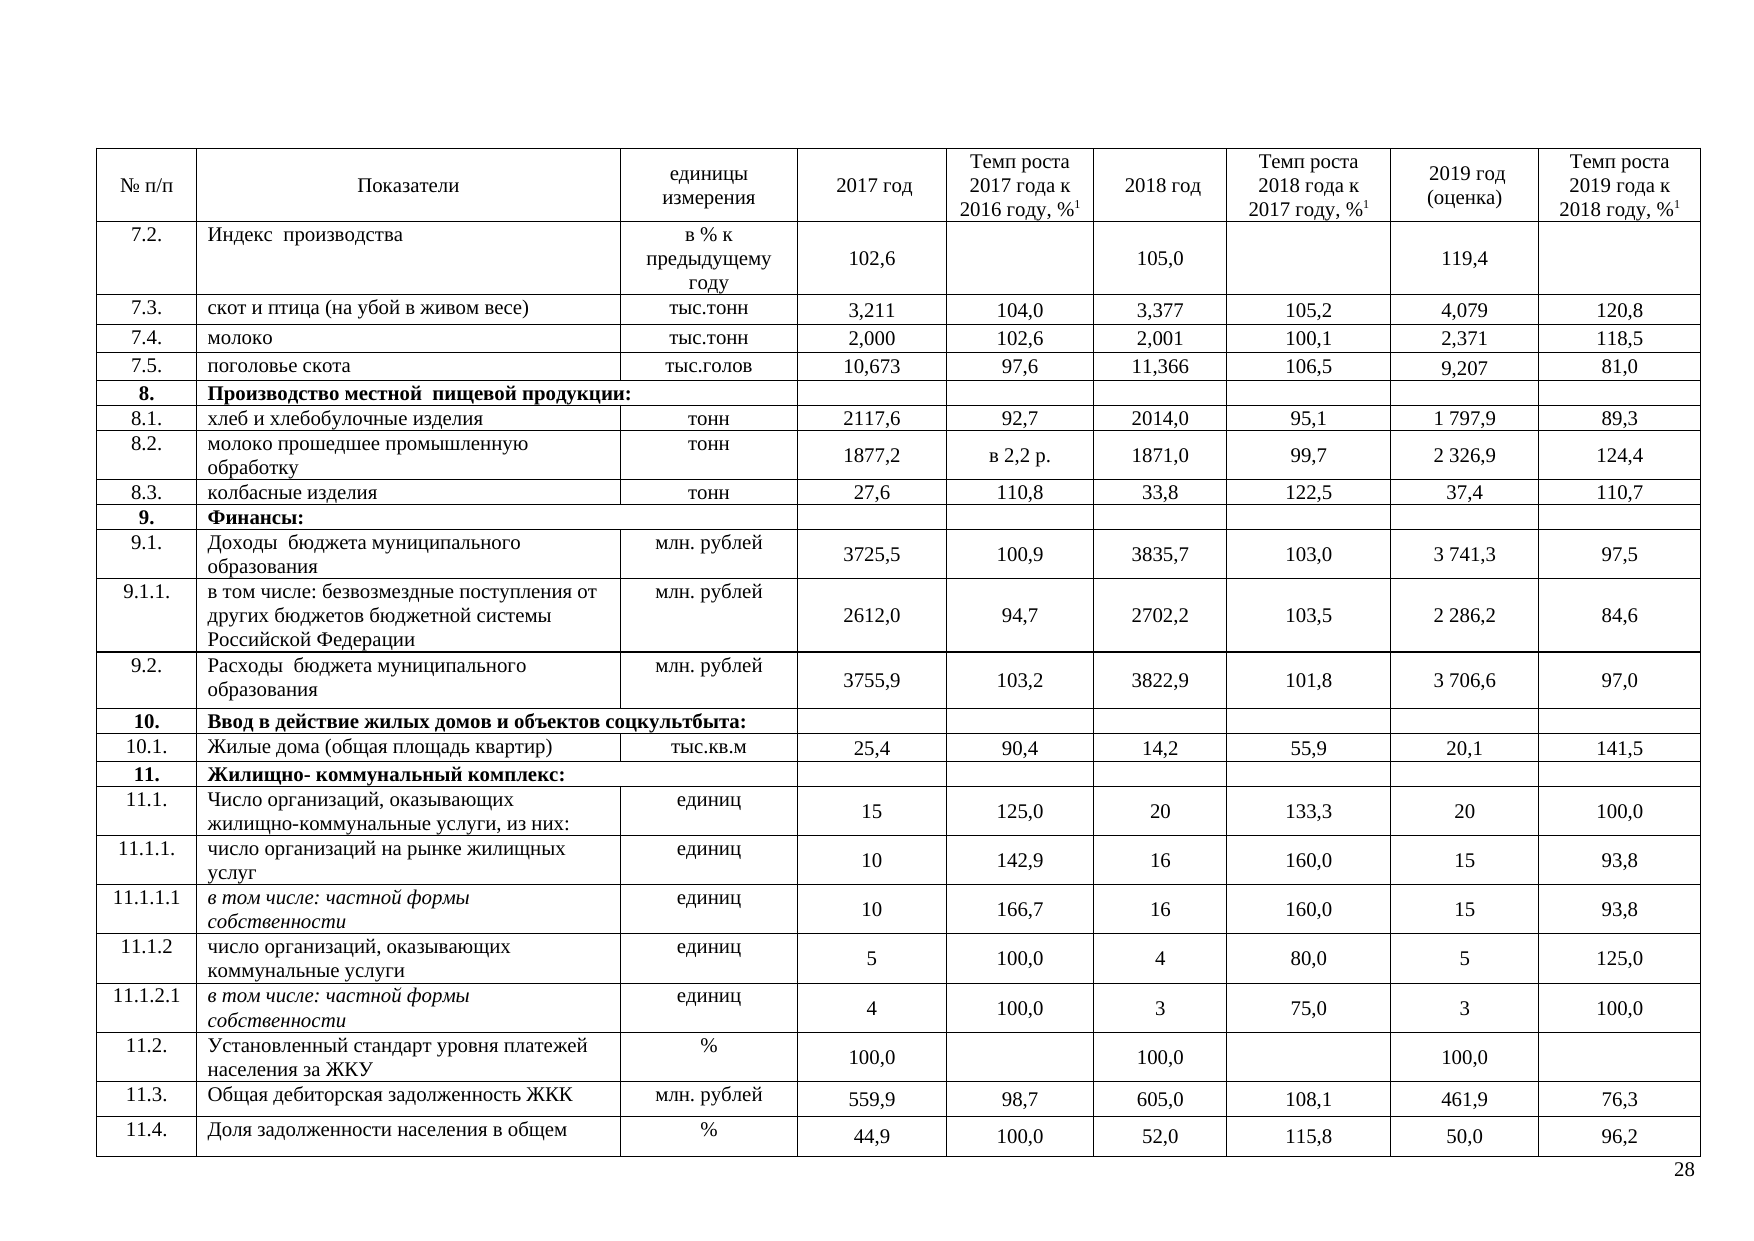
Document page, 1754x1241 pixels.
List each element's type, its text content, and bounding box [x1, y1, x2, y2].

table_cell 10.1. [97, 734, 196, 761]
table_cell 97,6 [947, 353, 1093, 379]
table_cell 9. [97, 505, 196, 529]
table_cell 7.4. [97, 325, 196, 352]
table_cell 2702,2 [1094, 579, 1226, 651]
table_cell колбасные изделия [197, 480, 620, 504]
table_cell 93,8 [1539, 885, 1700, 933]
table_cell 133,3 [1227, 787, 1390, 835]
table_cell 7.3. [97, 295, 196, 324]
table_cell 15 [1391, 885, 1538, 933]
table_cell 16 [1094, 885, 1226, 933]
table_cell [1227, 1033, 1390, 1081]
table_cell 3835,7 [1094, 530, 1226, 578]
table_cell 115,8 [1227, 1117, 1390, 1156]
table_cell млн. рублей [621, 1082, 797, 1116]
table_cell 4 [798, 984, 946, 1032]
table_cell 104,0 [947, 295, 1093, 324]
table_cell 8.3. [97, 480, 196, 504]
table_cell единиц [621, 787, 797, 835]
table_cell [1227, 381, 1390, 404]
table_cell тыс.тонн [621, 325, 797, 352]
table_cell 1871,0 [1094, 431, 1226, 479]
table_cell 2612,0 [798, 579, 946, 651]
table_cell 20 [1094, 787, 1226, 835]
table_cell 37,4 [1391, 480, 1538, 504]
table_cell 92,7 [947, 406, 1093, 430]
table_cell 11.4. [97, 1117, 196, 1156]
table_cell 105,2 [1227, 295, 1390, 324]
table_cell [1094, 762, 1226, 786]
table_cell в 2,2 р. [947, 431, 1093, 479]
table_cell 4,079 [1391, 295, 1538, 324]
table_cell 80,0 [1227, 934, 1390, 982]
table_cell 3 741,3 [1391, 530, 1538, 578]
table_cell число организаций на рынке жилищных услуг [197, 836, 620, 884]
table_header Показатели [197, 149, 620, 221]
table_cell 89,3 [1539, 406, 1700, 430]
table_cell поголовье скота [197, 353, 620, 379]
table_cell 102,6 [947, 325, 1093, 352]
table_cell 94,7 [947, 579, 1093, 651]
table_cell 9.2. [97, 653, 196, 708]
table_cell 101,8 [1227, 653, 1390, 708]
table_cell 25,4 [798, 734, 946, 761]
table_cell 10. [97, 709, 196, 733]
table_cell 9,207 [1391, 353, 1538, 379]
table_header Темп роста 2018 года к 2017 году, %1 [1227, 149, 1390, 221]
table_cell 5 [798, 934, 946, 982]
table_cell 44,9 [798, 1117, 946, 1156]
table_cell 110,8 [947, 480, 1093, 504]
table_cell 103,2 [947, 653, 1093, 708]
table_cell молоко прошедшее промышленную обработку [197, 431, 620, 479]
table_cell 3 [1094, 984, 1226, 1032]
table_cell 461,9 [1391, 1082, 1538, 1116]
table_cell 120,8 [1539, 295, 1700, 324]
table_cell 11.2. [97, 1033, 196, 1081]
table_cell 33,8 [1094, 480, 1226, 504]
table_header единицы измерения [621, 149, 797, 221]
table_cell Индекс производства [197, 222, 620, 294]
table_cell Общая дебиторская задолженность ЖКК [197, 1082, 620, 1116]
table_cell единиц [621, 934, 797, 982]
table_cell [947, 1033, 1093, 1081]
table_cell [1539, 762, 1700, 786]
table_header 2019 год (оценка) [1391, 149, 1538, 221]
table_header 2017 год [798, 149, 946, 221]
table_cell 100,0 [947, 1117, 1093, 1156]
table_cell 100,1 [1227, 325, 1390, 352]
table_cell [1539, 505, 1700, 529]
table_cell 10 [798, 836, 946, 884]
table_cell [1539, 222, 1700, 294]
table_cell [1227, 222, 1390, 294]
table_cell 3 [1391, 984, 1538, 1032]
table_cell тыс.тонн [621, 295, 797, 324]
table_cell Жилищно- коммунальный комплекс: [197, 762, 797, 786]
table_cell 10 [798, 885, 946, 933]
table_cell в % к предыдущему году [621, 222, 797, 294]
table_header Темп роста 2017 года к 2016 году, %1 [947, 149, 1093, 221]
table_cell 75,0 [1227, 984, 1390, 1032]
table_cell Расходы бюджета муниципального образования [197, 653, 620, 708]
table_cell 15 [1391, 836, 1538, 884]
table_cell 7.2. [97, 222, 196, 294]
table_cell тыс.кв.м [621, 734, 797, 761]
table_cell 3 706,6 [1391, 653, 1538, 708]
table_cell Ввод в действие жилых домов и объектов соцкультбыта: [197, 709, 797, 733]
table_cell 105,0 [1094, 222, 1226, 294]
table_cell 108,1 [1227, 1082, 1390, 1116]
table_cell 100,0 [947, 934, 1093, 982]
table_cell единиц [621, 885, 797, 933]
table_cell единиц [621, 836, 797, 884]
table_cell 118,5 [1539, 325, 1700, 352]
table_cell 4 [1094, 934, 1226, 982]
table_cell 50,0 [1391, 1117, 1538, 1156]
table_cell молоко [197, 325, 620, 352]
table_cell 119,4 [1391, 222, 1538, 294]
table_cell 76,3 [1539, 1082, 1700, 1116]
table_cell 2014,0 [1094, 406, 1226, 430]
table_cell хлеб и хлебобулочные изделия [197, 406, 620, 430]
table_cell [1227, 709, 1390, 733]
table_cell 106,5 [1227, 353, 1390, 379]
table_cell 11.1.1. [97, 836, 196, 884]
table_cell 81,0 [1539, 353, 1700, 379]
table_cell 102,6 [798, 222, 946, 294]
table_cell Число организаций, оказывающих жилищно-коммунальные услуги, из них: [197, 787, 620, 835]
table_cell 52,0 [1094, 1117, 1226, 1156]
table_cell [1227, 505, 1390, 529]
table_cell 8.1. [97, 406, 196, 430]
table_cell 100,0 [1391, 1033, 1538, 1081]
table_cell 100,0 [947, 984, 1093, 1032]
table_cell 11.3. [97, 1082, 196, 1116]
table_cell 2,000 [798, 325, 946, 352]
table_cell 100,0 [1539, 787, 1700, 835]
table_cell 8.2. [97, 431, 196, 479]
table_cell [798, 505, 946, 529]
table_cell в том числе: частной формы собственности [197, 885, 620, 933]
table_cell 100,0 [1539, 984, 1700, 1032]
table_cell число организаций, оказывающих коммунальные услуги [197, 934, 620, 982]
table_cell 2,371 [1391, 325, 1538, 352]
table_cell [947, 381, 1093, 404]
table_cell % [621, 1033, 797, 1081]
table_cell 14,2 [1094, 734, 1226, 761]
table_cell [1094, 505, 1226, 529]
table_cell 3,211 [798, 295, 946, 324]
table_cell 3755,9 [798, 653, 946, 708]
table_cell 90,4 [947, 734, 1093, 761]
table_cell 10,673 [798, 353, 946, 379]
table_cell 9.1. [97, 530, 196, 578]
table_cell [1539, 1033, 1700, 1081]
table_cell 2,001 [1094, 325, 1226, 352]
table_cell 100,9 [947, 530, 1093, 578]
table_cell тонн [621, 406, 797, 430]
table_cell 141,5 [1539, 734, 1700, 761]
table_cell Жилые дома (общая площадь квартир) [197, 734, 620, 761]
table_cell % [621, 1117, 797, 1156]
table_cell 16 [1094, 836, 1226, 884]
table_cell [798, 381, 946, 404]
table_cell 100,0 [798, 1033, 946, 1081]
table_cell 99,7 [1227, 431, 1390, 479]
table_cell 2 326,9 [1391, 431, 1538, 479]
table_cell 122,5 [1227, 480, 1390, 504]
table_cell млн. рублей [621, 653, 797, 708]
table_cell тонн [621, 480, 797, 504]
table_cell 8. [97, 381, 196, 404]
table_cell 1877,2 [798, 431, 946, 479]
table_cell 100,0 [1094, 1033, 1226, 1081]
table_cell Доходы бюджета муниципального образования [197, 530, 620, 578]
table_cell тонн [621, 431, 797, 479]
table_cell Производство местной пищевой продукции: [197, 381, 797, 404]
table_cell 11.1.2.1 [97, 984, 196, 1032]
table_cell в том числе: безвозмездные поступления от других бюджетов бюджетной системы Российской Федерации [197, 579, 620, 651]
table_cell 97,0 [1539, 653, 1700, 708]
table_cell 3822,9 [1094, 653, 1226, 708]
table_cell млн. рублей [621, 530, 797, 578]
table_cell 125,0 [947, 787, 1093, 835]
table_cell 2117,6 [798, 406, 946, 430]
table_cell [1094, 709, 1226, 733]
table_cell 605,0 [1094, 1082, 1226, 1116]
table_header 2018 год [1094, 149, 1226, 221]
table_cell 11.1.2 [97, 934, 196, 982]
table_cell 20 [1391, 787, 1538, 835]
table_cell 5 [1391, 934, 1538, 982]
table_cell тыс.голов [621, 353, 797, 379]
table_cell 11. [97, 762, 196, 786]
table_cell 20,1 [1391, 734, 1538, 761]
table_header № п/п [97, 149, 196, 221]
table_cell 124,4 [1539, 431, 1700, 479]
table_cell 166,7 [947, 885, 1093, 933]
table_cell [947, 709, 1093, 733]
table_cell 96,2 [1539, 1117, 1700, 1156]
table_cell 27,6 [798, 480, 946, 504]
table_cell [947, 222, 1093, 294]
table_cell 97,5 [1539, 530, 1700, 578]
table_cell [1227, 762, 1390, 786]
table_cell [798, 762, 946, 786]
table_header Темп роста 2019 года к 2018 году, %1 [1539, 149, 1700, 221]
table_cell 103,5 [1227, 579, 1390, 651]
table_cell в том числе: частной формы собственности [197, 984, 620, 1032]
table_cell [1539, 709, 1700, 733]
table_cell единиц [621, 984, 797, 1032]
table_cell [1391, 381, 1538, 404]
table_cell 110,7 [1539, 480, 1700, 504]
table_cell [1391, 505, 1538, 529]
table_cell 160,0 [1227, 836, 1390, 884]
table_cell [1539, 381, 1700, 404]
table_cell [1391, 762, 1538, 786]
table_cell [947, 505, 1093, 529]
table_cell Финансы: [197, 505, 797, 529]
table_cell 93,8 [1539, 836, 1700, 884]
table_cell 3,377 [1094, 295, 1226, 324]
table_cell 55,9 [1227, 734, 1390, 761]
table_cell 160,0 [1227, 885, 1390, 933]
table_cell скот и птица (на убой в живом весе) [197, 295, 620, 324]
table_cell 559,9 [798, 1082, 946, 1116]
table_cell 11,366 [1094, 353, 1226, 379]
table_cell 142,9 [947, 836, 1093, 884]
table_cell 98,7 [947, 1082, 1093, 1116]
table_cell 95,1 [1227, 406, 1390, 430]
table_cell млн. рублей [621, 579, 797, 651]
table_cell [1094, 381, 1226, 404]
table_cell 84,6 [1539, 579, 1700, 651]
table_cell Доля задолженности населения в общем объеме дебиторской задолженности ЖКК [197, 1117, 620, 1156]
table_cell [947, 762, 1093, 786]
table_cell 15 [798, 787, 946, 835]
table_cell 3725,5 [798, 530, 946, 578]
table_cell 1 797,9 [1391, 406, 1538, 430]
table_cell 9.1.1. [97, 579, 196, 651]
table_cell 11.1. [97, 787, 196, 835]
table_cell 11.1.1.1 [97, 885, 196, 933]
table_cell 7.5. [97, 353, 196, 379]
table_cell 125,0 [1539, 934, 1700, 982]
table_cell [798, 709, 946, 733]
table_cell Установленный стандарт уровня платежей населения за ЖКУ [197, 1033, 620, 1081]
table_cell 103,0 [1227, 530, 1390, 578]
table_cell [1391, 709, 1538, 733]
table_cell 2 286,2 [1391, 579, 1538, 651]
